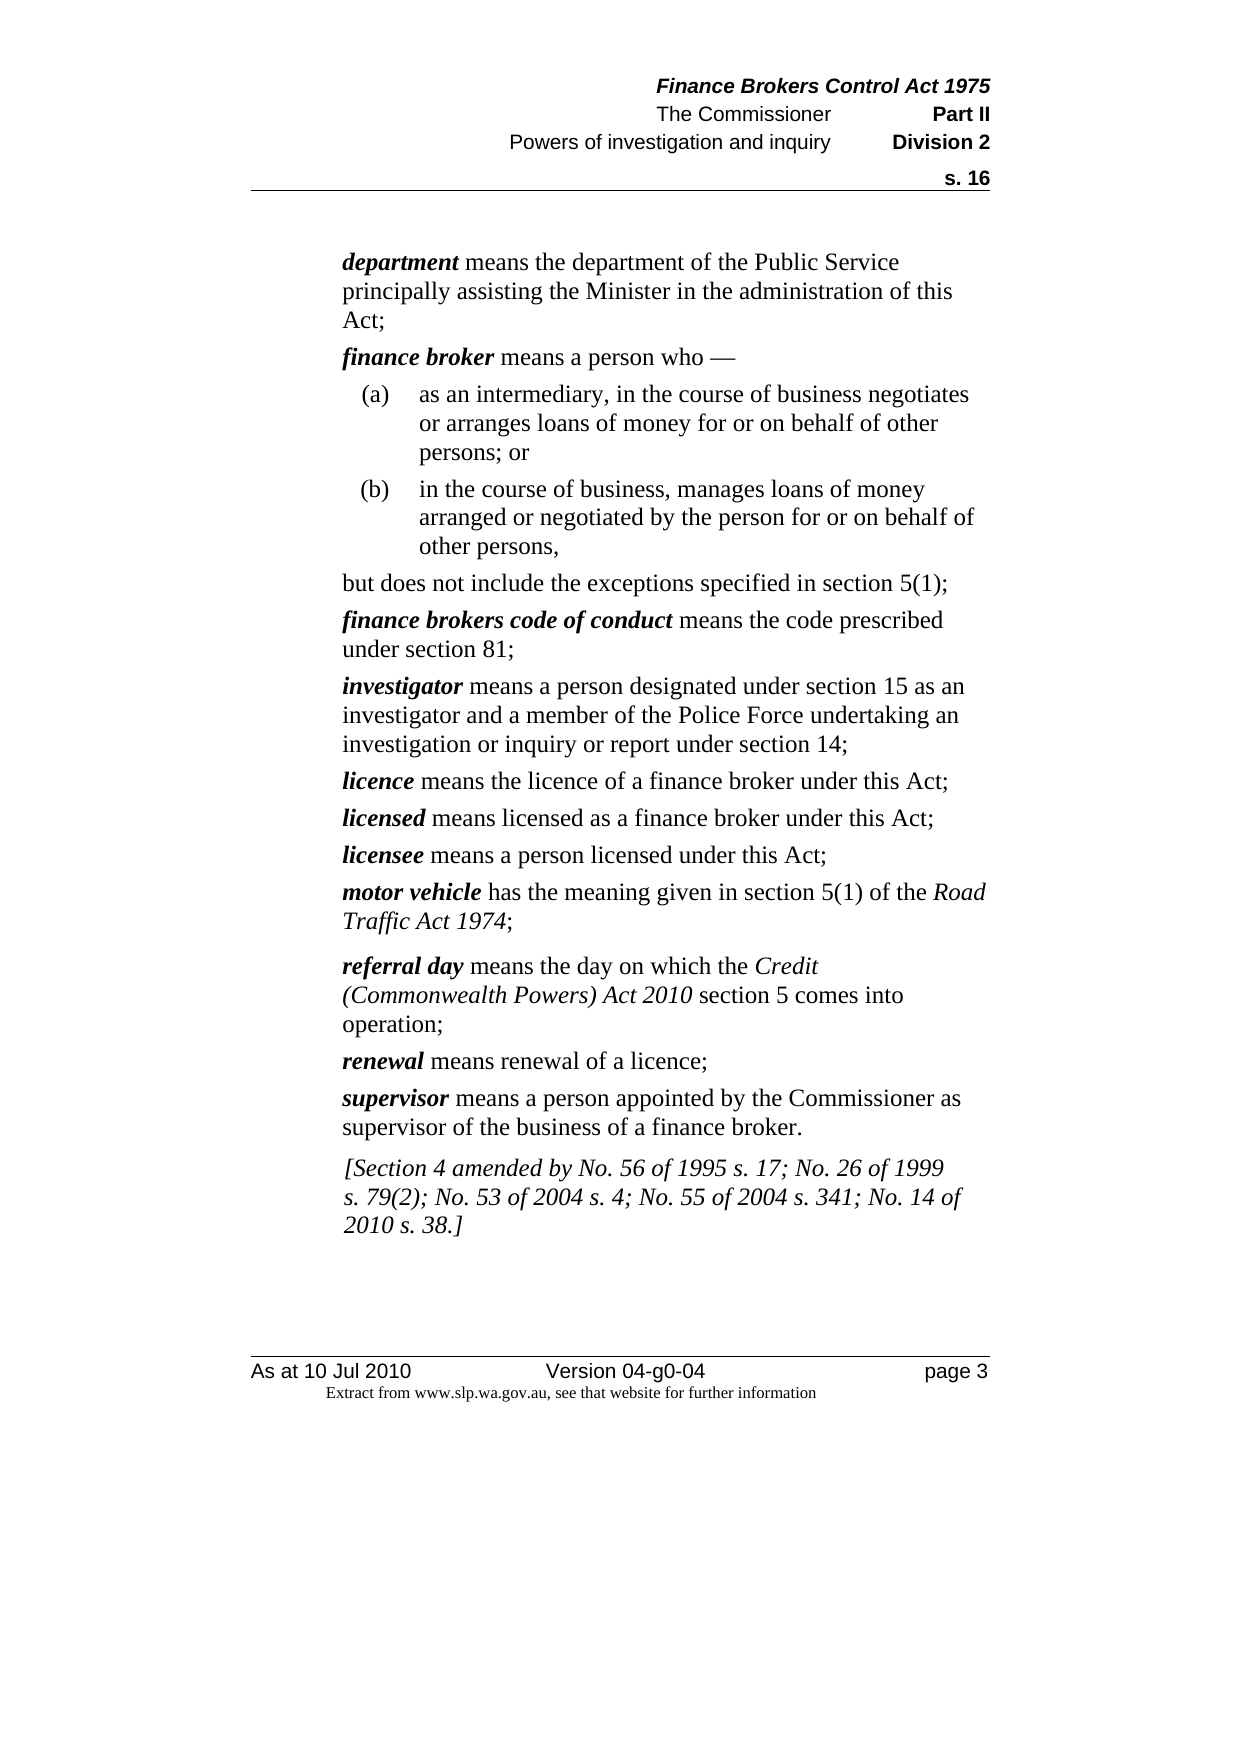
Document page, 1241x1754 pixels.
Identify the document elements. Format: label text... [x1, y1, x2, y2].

text licence means the licence of a finance broker under this Act; [251, 766, 990, 794]
text licensed means licensed as a finance broker under this Act; [251, 803, 990, 832]
text finance broker means a person who — [251, 342, 990, 371]
text renewal means renewal of a licence; [251, 1046, 990, 1074]
text supervisor means a person appointed by the Commissioner as supervisor of the business of a finance broker. [251, 1083, 990, 1140]
text [Section 4 amended by No. 56 of 1995 s. 17; No. 26 of 1999 s. 79(2); No. 53 of 2004 s. 4; No. 55 of 2004 s. 341; No. 14 of 2010 s. 38.] [251, 1153, 990, 1239]
text referral day means the day on which the Credit (Commonwealth Powers) Act 2010 section 5 comes into operation; [251, 951, 990, 1037]
text (b) in the course of business, manages loans of money arranged or negotiated by the person for or on behalf of other persons, [251, 474, 990, 560]
text investigator means a person designated under section 15 as an investigator and a member of the Police Force undertaking an investigation or inquiry or report under section 14; [251, 671, 990, 757]
text but does not include the exceptions specified in section 5(1); [251, 568, 990, 597]
text finance brokers code of conduct means the code prescribed under section 81; [251, 605, 990, 663]
text licensee means a person licensed under this Act; [251, 840, 990, 869]
text department means the department of the Public Service principally assisting the Minister in the administration of this Act; [251, 247, 990, 334]
text (a) as an intermediary, in the course of business negotiates or arranges loans of money for or on behalf of other persons; or [251, 379, 990, 465]
text motor vehicle has the meaning given in section 5(1) of the Road Traffic Act 1974; [251, 877, 990, 934]
